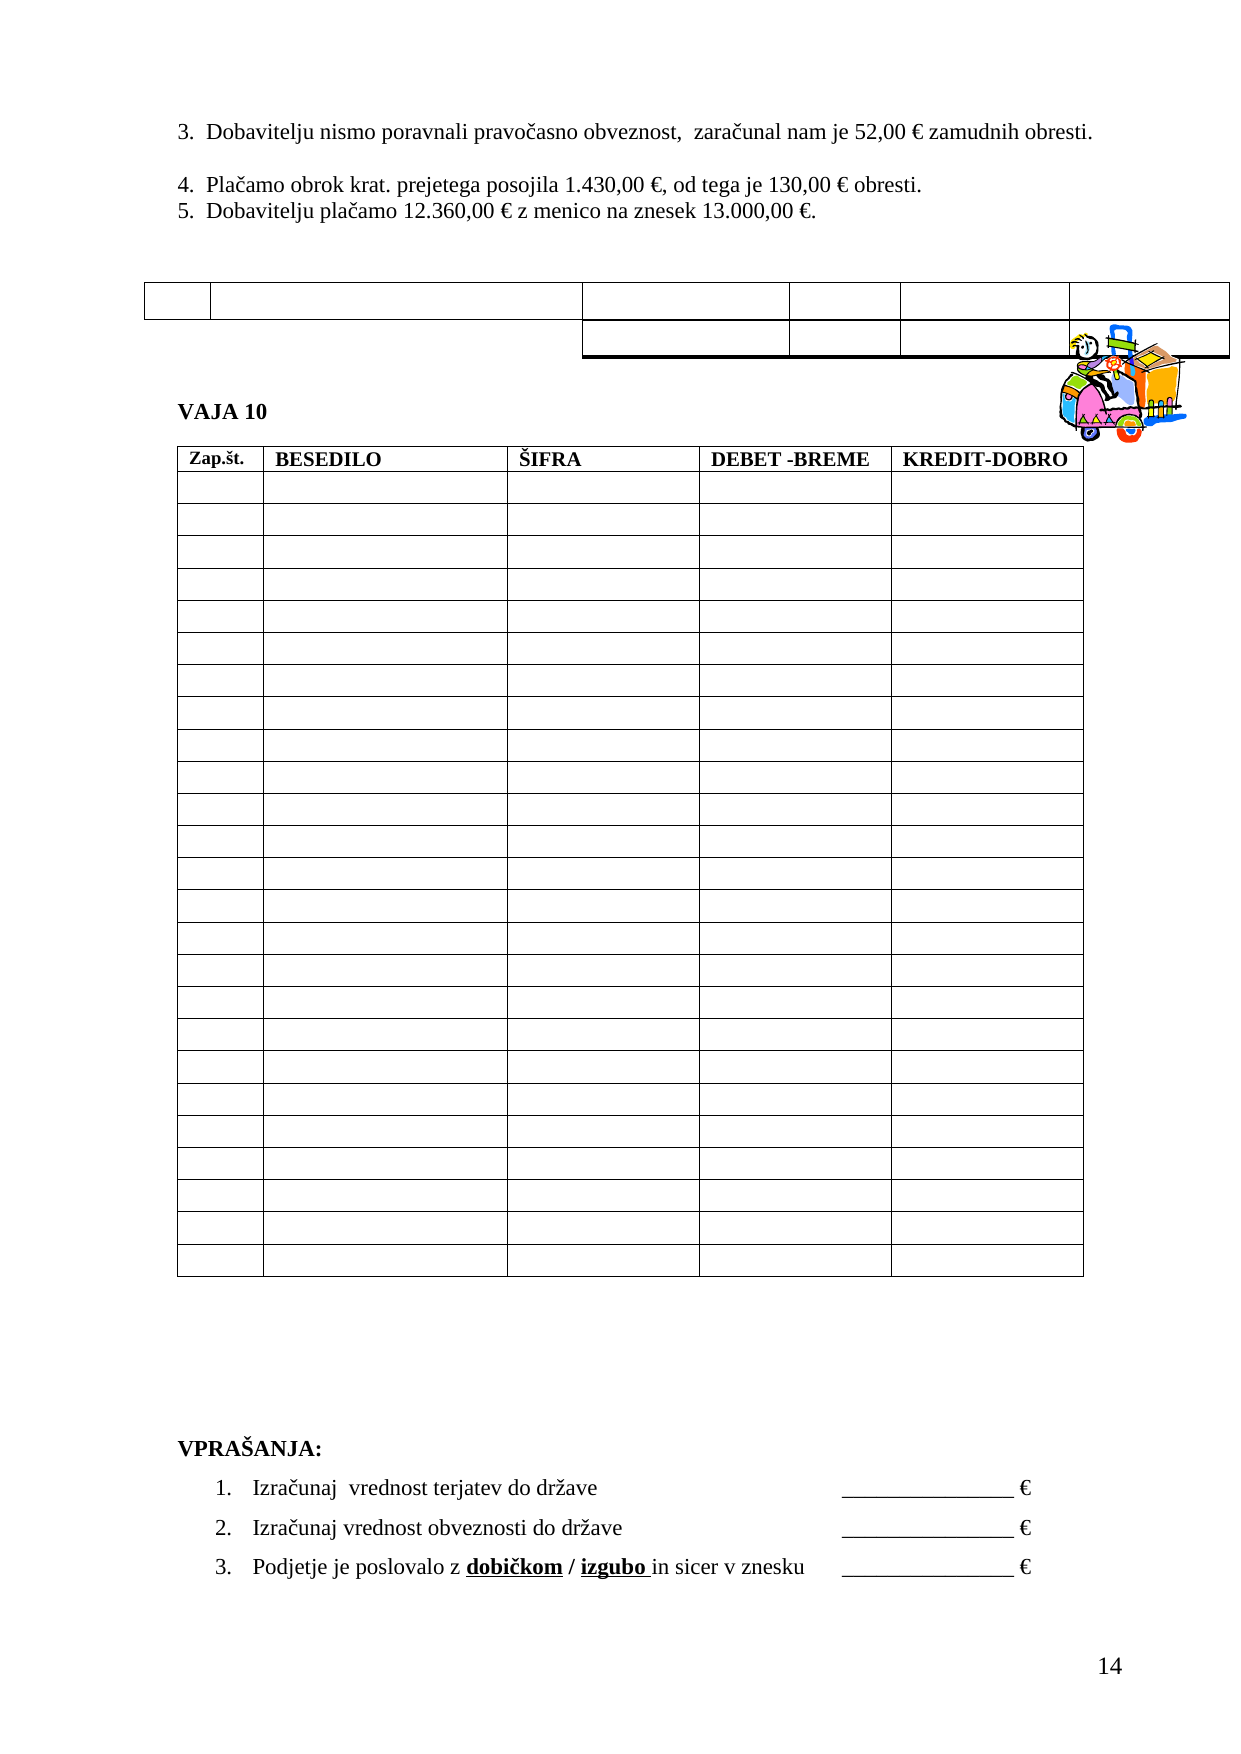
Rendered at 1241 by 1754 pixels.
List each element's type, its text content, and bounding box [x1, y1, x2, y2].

table_cell [508, 601, 699, 632]
table_cell [508, 890, 699, 922]
table_cell [508, 1051, 699, 1082]
table_cell [700, 858, 891, 889]
table_cell [178, 569, 263, 600]
table_cell [700, 794, 891, 825]
table_cell [892, 1116, 1083, 1147]
table_cell [700, 762, 891, 793]
table_cell [178, 665, 263, 696]
table_header BESEDILO [264, 447, 507, 471]
table_cell [892, 601, 1083, 632]
table_cell [264, 1245, 507, 1276]
table_cell [178, 472, 263, 503]
table_cell [508, 826, 699, 857]
table_cell [508, 1019, 699, 1050]
list Podjetje je poslovalo z dobičkom / izgubo in sicer v znesku _______________ € [215, 1553, 1122, 1579]
text VPRAŠANJA: [177, 1434, 1122, 1461]
table_cell [892, 1148, 1083, 1179]
table_cell [178, 762, 263, 793]
table_cell [264, 601, 507, 632]
table_cell [264, 697, 507, 728]
table_cell [178, 1051, 263, 1082]
table_cell [892, 665, 1083, 696]
text 5. Dobavitelju plačamo 12.360,00 € z menico na znesek 13.000,00 €. [177, 197, 1122, 223]
table_cell [892, 1084, 1083, 1115]
table_cell [178, 987, 263, 1018]
table_cell [264, 730, 507, 761]
list Izračunaj vrednost obveznosti do države _______________ € [215, 1513, 1122, 1540]
table_cell [508, 1212, 699, 1243]
table_cell [508, 504, 699, 535]
table_cell [264, 923, 507, 954]
table_cell [700, 1019, 891, 1050]
table_cell [178, 697, 263, 728]
table_cell [178, 955, 263, 986]
table_cell [508, 1180, 699, 1211]
table_cell [892, 1019, 1083, 1050]
table_cell [264, 1019, 507, 1050]
table_cell [790, 321, 900, 355]
table_header DEBET -BREME [700, 447, 891, 471]
table_cell [901, 321, 1069, 355]
table_cell [892, 1051, 1083, 1082]
table_cell [264, 472, 507, 503]
table_cell [508, 665, 699, 696]
table_cell [264, 1051, 507, 1082]
table_cell [264, 1212, 507, 1243]
table_cell [700, 955, 891, 986]
table_cell [178, 536, 263, 567]
table_cell [508, 730, 699, 761]
table_cell [264, 826, 507, 857]
table_cell [178, 890, 263, 922]
table_cell [264, 665, 507, 696]
table_cell [264, 633, 507, 664]
table_cell [508, 1116, 699, 1147]
table_cell [790, 283, 900, 319]
table_cell [700, 633, 891, 664]
text VAJA 10 [177, 398, 1067, 424]
table_cell [508, 955, 699, 986]
text 3. Dobavitelju nismo poravnali pravočasno obveznost, zaračunal nam je 52,00 € zamudnih obresti. [177, 118, 1122, 171]
table_cell [700, 1084, 891, 1115]
table_cell [892, 536, 1083, 567]
table_cell [901, 283, 1069, 319]
table_cell [178, 858, 263, 889]
table_cell [892, 890, 1083, 922]
table_cell [700, 730, 891, 761]
table_cell [264, 955, 507, 986]
table_cell [264, 890, 507, 922]
table_cell [178, 1019, 263, 1050]
table_cell [178, 923, 263, 954]
table_cell [892, 955, 1083, 986]
table_cell [700, 890, 891, 922]
table_cell [178, 601, 263, 632]
table_cell [892, 730, 1083, 761]
table_cell [508, 536, 699, 567]
table_cell [892, 1212, 1083, 1243]
table_cell [700, 536, 891, 567]
table_cell [178, 1084, 263, 1115]
table_cell [892, 858, 1083, 889]
table_cell [700, 1116, 891, 1147]
table_cell [892, 987, 1083, 1018]
table_cell [264, 569, 507, 600]
table_cell [178, 730, 263, 761]
table_cell [700, 1051, 891, 1082]
table_cell [508, 472, 699, 503]
table_cell [178, 633, 263, 664]
table_cell [178, 1245, 263, 1276]
table_cell [700, 923, 891, 954]
table_cell [264, 858, 507, 889]
table_cell [178, 794, 263, 825]
table_cell [700, 569, 891, 600]
table_cell [583, 283, 789, 319]
table_cell [264, 1180, 507, 1211]
table_cell [700, 1148, 891, 1179]
table_cell [892, 472, 1083, 503]
table_cell [892, 697, 1083, 728]
table_cell [264, 536, 507, 567]
table_cell [508, 1245, 699, 1276]
table_cell [700, 1245, 891, 1276]
table_cell [700, 987, 891, 1018]
table_cell [892, 1180, 1083, 1211]
table_cell [178, 1116, 263, 1147]
table_cell [700, 504, 891, 535]
table_cell [264, 762, 507, 793]
table_header KREDIT-DOBRO [892, 447, 1083, 471]
list Izračunaj vrednost terjatev do države _______________ € [215, 1474, 1122, 1500]
table_cell [892, 762, 1083, 793]
table_cell [264, 504, 507, 535]
table_cell [178, 1212, 263, 1243]
table_cell [892, 569, 1083, 600]
table_cell [508, 569, 699, 600]
table_cell [178, 1180, 263, 1211]
table_cell [508, 1148, 699, 1179]
table_cell [583, 321, 789, 355]
text 4. Plačamo obrok krat. prejetega posojila 1.430,00 €, od tega je 130,00 € obresti. [177, 171, 1122, 197]
table_cell [700, 826, 891, 857]
table_cell [508, 923, 699, 954]
table_cell [508, 633, 699, 664]
table_cell [508, 697, 699, 728]
table_cell [700, 601, 891, 632]
table_cell [178, 826, 263, 857]
table_cell [700, 697, 891, 728]
table_cell [264, 1148, 507, 1179]
table_cell [700, 665, 891, 696]
table_cell [264, 794, 507, 825]
table_cell [508, 987, 699, 1018]
table_cell [1070, 283, 1229, 319]
table_header Zap.št. [178, 447, 263, 471]
table_cell [700, 1180, 891, 1211]
table_cell [508, 858, 699, 889]
table_cell [264, 987, 507, 1018]
table_cell [892, 1245, 1083, 1276]
table_cell [178, 504, 263, 535]
table_cell [892, 504, 1083, 535]
table_cell [508, 762, 699, 793]
table_cell [892, 633, 1083, 664]
table_cell [892, 826, 1083, 857]
table_cell [264, 1084, 507, 1115]
table_cell [892, 923, 1083, 954]
table_cell [508, 794, 699, 825]
table_cell [508, 1084, 699, 1115]
table_cell [700, 1212, 891, 1243]
table_cell [1070, 321, 1229, 355]
table_cell [264, 1116, 507, 1147]
table_header ŠIFRA [508, 447, 699, 471]
table_cell [892, 794, 1083, 825]
table_cell [700, 472, 891, 503]
table_cell [178, 1148, 263, 1179]
